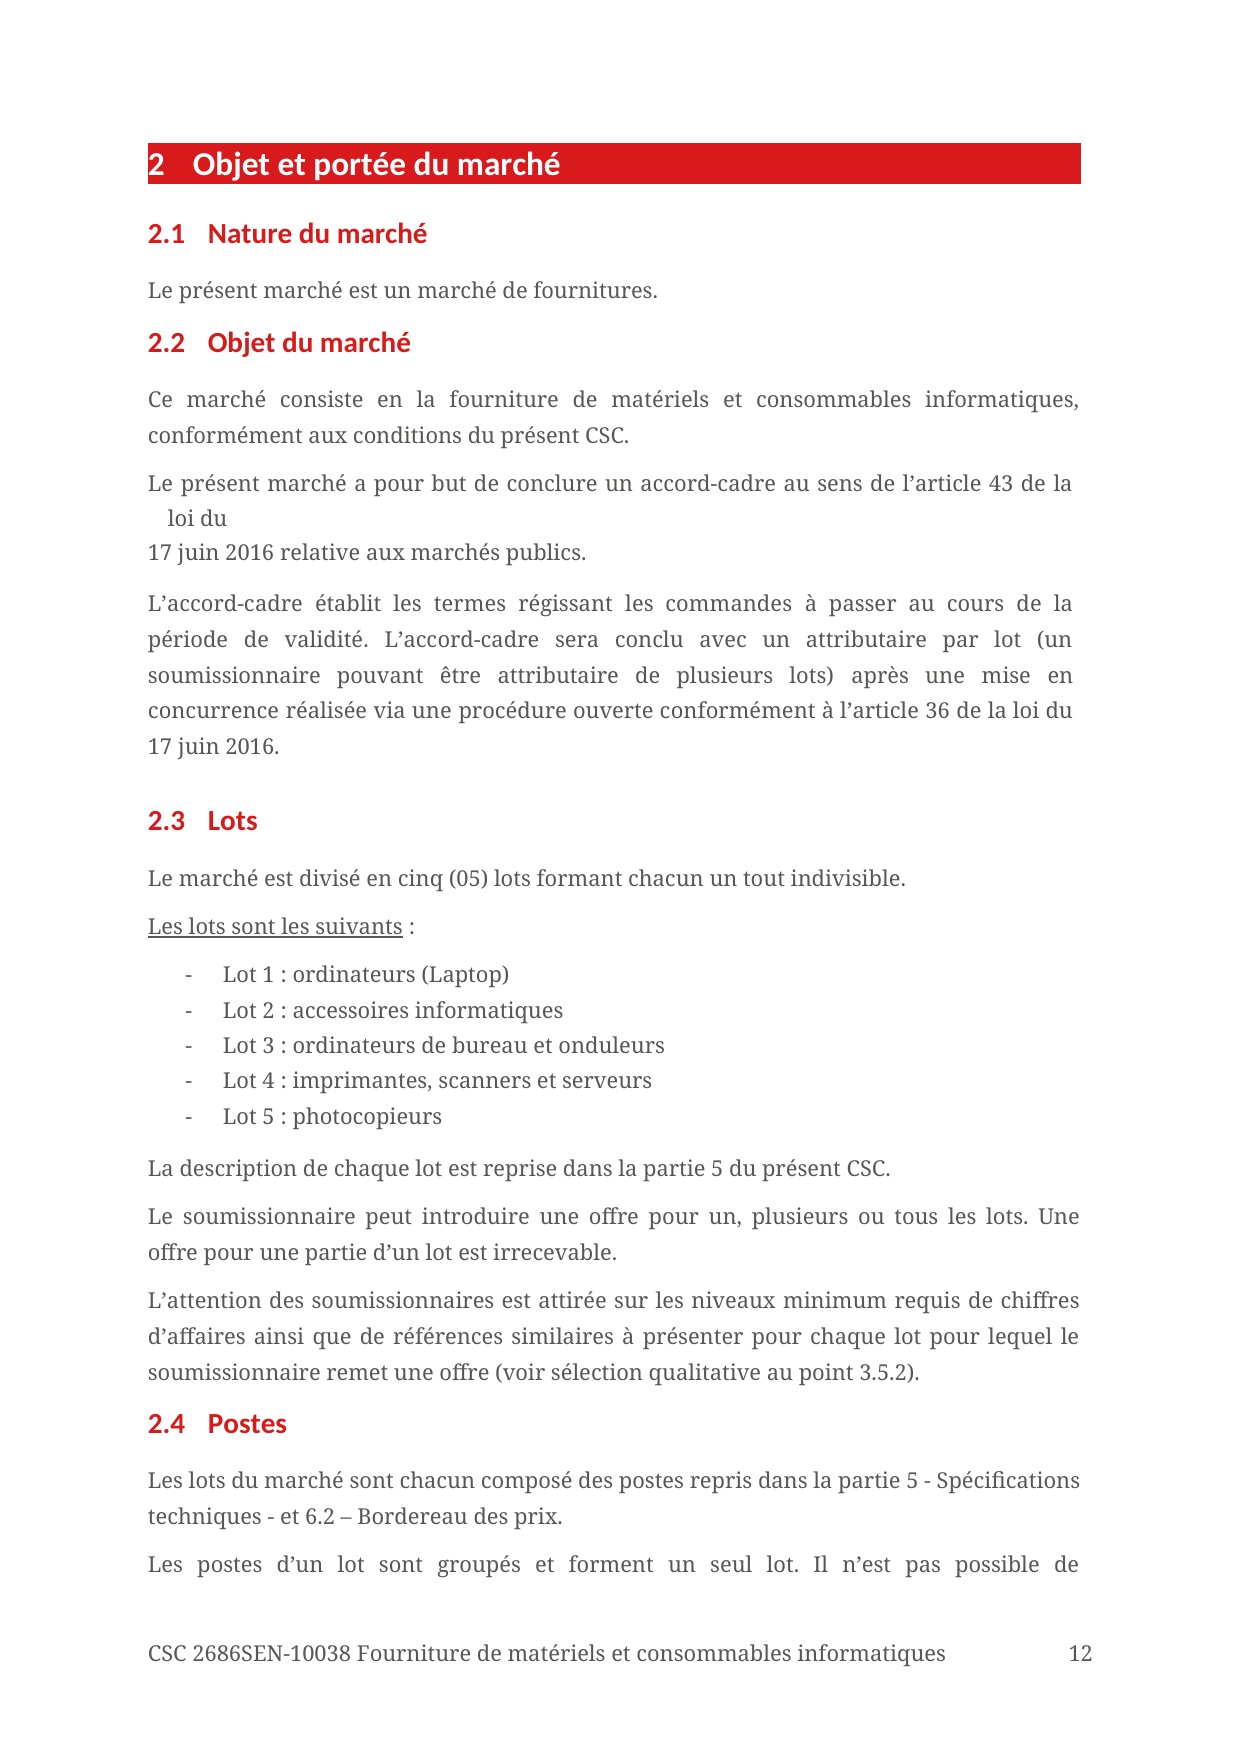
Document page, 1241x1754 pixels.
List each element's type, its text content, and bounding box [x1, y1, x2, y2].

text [148, 1549, 1081, 1579]
subtitle Objet et portée du marché [148, 143, 1081, 184]
list Lot 2 : accessoires informatiques [185, 994, 1073, 1024]
subtitle Lots [148, 802, 1081, 838]
text Les lots du marché sont chacun composé des postes repris dans la partie 5 - Spécifications techniques - et 6.2 – Bordereau des prix. [148, 1465, 1081, 1531]
text Le marché est divisé en cinq (05) lots formant chacun un tout indivisible. [148, 863, 1081, 892]
text Le soumissionnaire peut introduire une offre pour un, plusieurs ou tous les lots. Une offre pour une partie d’un lot est irrecevable. [148, 1201, 1081, 1267]
list Lot 3 : ordinateurs de bureau et onduleurs [185, 1030, 1073, 1060]
text 17 juin 2016 relative aux marchés publics. [148, 537, 589, 566]
text Ce marché consiste en la fourniture de matériels et consommables informatiques, conformément aux conditions du présent CSC. [148, 384, 1081, 450]
subtitle Objet du marché [148, 324, 1081, 359]
text L’accord-cadre établit les termes régissant les commandes à passer au cours de la période de validité. L’accord-cadre sera conclu avec un attributaire par lot (un soumissionnaire pouvant être attributaire de plusieurs lots) après une mise en concurrence réalisée via une procédure ouverte conformément à l’article 36 de la loi du 17 juin 2016. [148, 588, 1073, 761]
text Le présent marché est un marché de fournitures. [148, 276, 1081, 305]
list Lot 4 : imprimantes, scanners et serveurs [185, 1065, 1073, 1095]
list Lot 5 : photocopieurs [185, 1101, 1073, 1131]
text L’attention des soumissionnaires est attirée sur les niveaux minimum requis de chiffres d’affaires ainsi que de références similaires à présenter pour chaque lot pour lequel le soumissionnaire remet une offre (voir sélection qualitative au point 3.5.2). [148, 1285, 1081, 1386]
subtitle Postes [148, 1405, 1081, 1440]
text La description de chaque lot est reprise dans la partie 5 du présent CSC. [148, 1153, 1081, 1183]
list Lot 1 : ordinateurs (Laptop) [185, 959, 1073, 989]
subtitle Nature du marché [148, 215, 1081, 251]
text Les lots sont les suivants : [148, 911, 1081, 941]
text Le présent marché a pour but de conclure un accord-cadre au sens de l’article 43 de la loi du [148, 468, 1072, 532]
